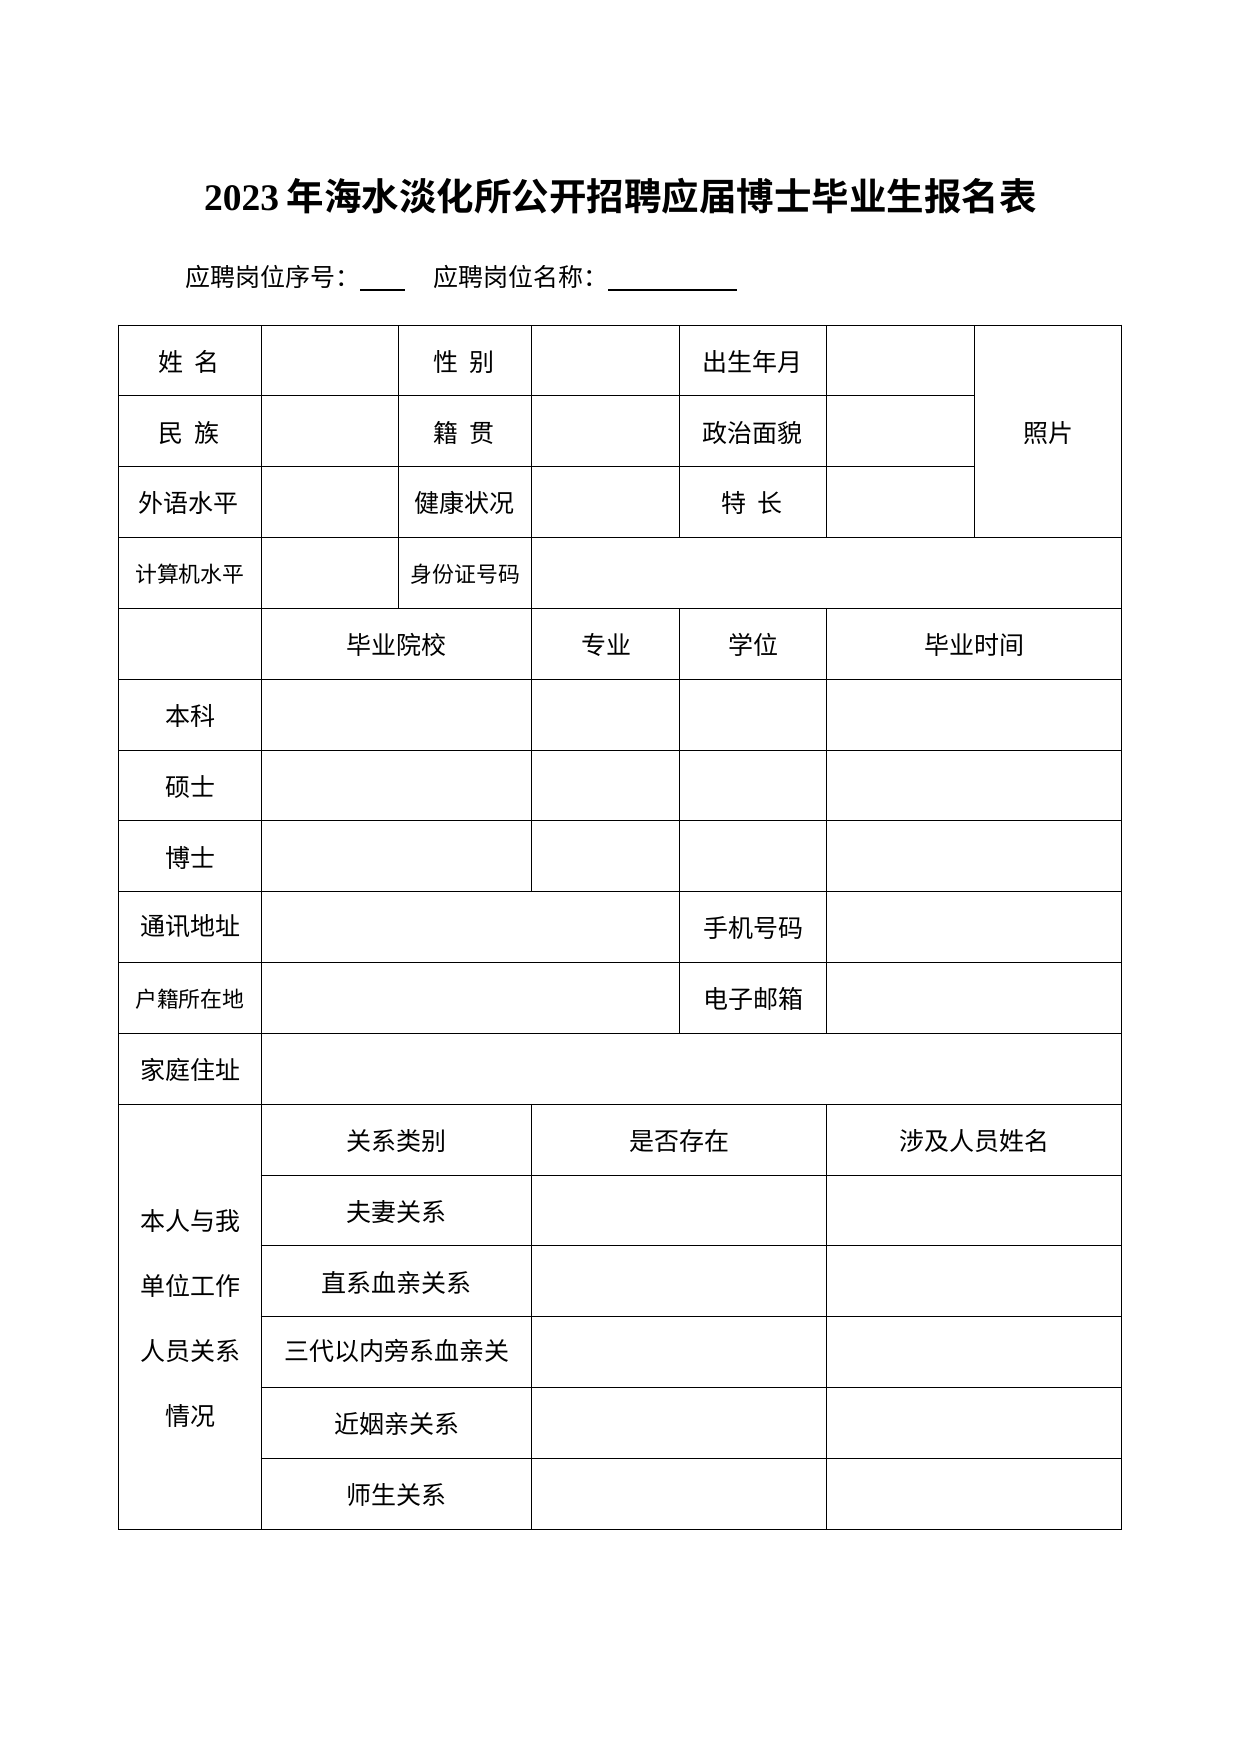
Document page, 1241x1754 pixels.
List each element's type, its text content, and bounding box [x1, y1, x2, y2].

table_cell [262, 1034, 1121, 1104]
table_cell 硕士 [119, 751, 261, 820]
table_cell 特 长 [680, 467, 826, 537]
table_cell 毕业院校 [262, 609, 531, 679]
table_cell 户籍所在地 [119, 963, 261, 1033]
table_cell [262, 821, 531, 891]
table_cell [827, 1388, 1121, 1458]
table_cell 毕业时间 [827, 609, 1121, 679]
table_header [262, 326, 398, 395]
table_cell 计算机水平 [119, 538, 261, 608]
table_cell [532, 538, 1121, 608]
table_cell [680, 821, 826, 891]
table_cell 夫妻关系 [262, 1176, 531, 1245]
table_cell 直系血亲关系 [262, 1246, 531, 1316]
table_cell [827, 396, 974, 466]
table_cell 籍 贯 [399, 396, 531, 466]
table_cell [262, 396, 398, 466]
table_cell [532, 751, 679, 820]
table_cell 关系类别 [262, 1105, 531, 1174]
table_cell 健康状况 [399, 467, 531, 537]
table_cell [827, 1176, 1121, 1245]
table_cell [532, 1388, 826, 1458]
table_cell [262, 963, 679, 1033]
table_cell [532, 680, 679, 749]
table_cell [827, 963, 1121, 1033]
table_cell [532, 821, 679, 891]
table_cell 博士 [119, 821, 261, 891]
text 2023年海水淡化所公开招聘应届博士毕业生报名表 [187, 162, 1053, 227]
table_cell [827, 751, 1121, 820]
table_cell 身份证号码 [399, 538, 531, 608]
table_cell [262, 467, 398, 537]
table_cell 师生关系 [262, 1459, 531, 1529]
table_header 照片 [975, 326, 1121, 537]
table_cell 政治面貌 [680, 396, 826, 466]
table_cell [532, 1176, 826, 1245]
table_cell [827, 821, 1121, 891]
table_cell [532, 1246, 826, 1316]
table_cell [827, 892, 1121, 962]
table_cell 本科 [119, 680, 261, 749]
table_cell 三代以内旁系血亲关系 [262, 1317, 531, 1387]
table_cell [532, 1459, 826, 1529]
table_cell 本人与我单位工作人员关系情况 [119, 1105, 261, 1529]
table_cell 近姻亲关系 [262, 1388, 531, 1458]
table_cell [262, 892, 679, 962]
table_cell 是否存在 [532, 1105, 826, 1174]
table_cell [262, 538, 398, 608]
table_header 出生年月 [680, 326, 826, 395]
table_cell 家庭住址 [119, 1034, 261, 1104]
table_cell [119, 609, 261, 679]
table_header [827, 326, 974, 395]
table_cell 通讯地址 及邮编 [119, 892, 261, 962]
table_cell 专业 [532, 609, 679, 679]
table_cell [532, 467, 679, 537]
table_cell [262, 680, 531, 749]
table_cell [827, 467, 974, 537]
table_cell [532, 396, 679, 466]
table_cell [827, 680, 1121, 749]
table_header 性 别 [399, 326, 531, 395]
table_cell 学位 [680, 609, 826, 679]
table_cell [680, 751, 826, 820]
text 应聘岗位序号： 应聘岗位名称： [185, 243, 1053, 308]
table_cell [262, 751, 531, 820]
table_cell [532, 1317, 826, 1387]
table_cell [827, 1317, 1121, 1387]
table_header [532, 326, 679, 395]
table_cell [680, 680, 826, 749]
table_cell [827, 1459, 1121, 1529]
table_cell 外语水平 [119, 467, 261, 537]
table_cell [827, 1246, 1121, 1316]
table_cell 涉及人员姓名 [827, 1105, 1121, 1174]
table_header 姓 名 [119, 326, 261, 395]
table_cell 手机号码 [680, 892, 826, 962]
table_cell 电子邮箱 [680, 963, 826, 1033]
table_cell 民 族 [119, 396, 261, 466]
